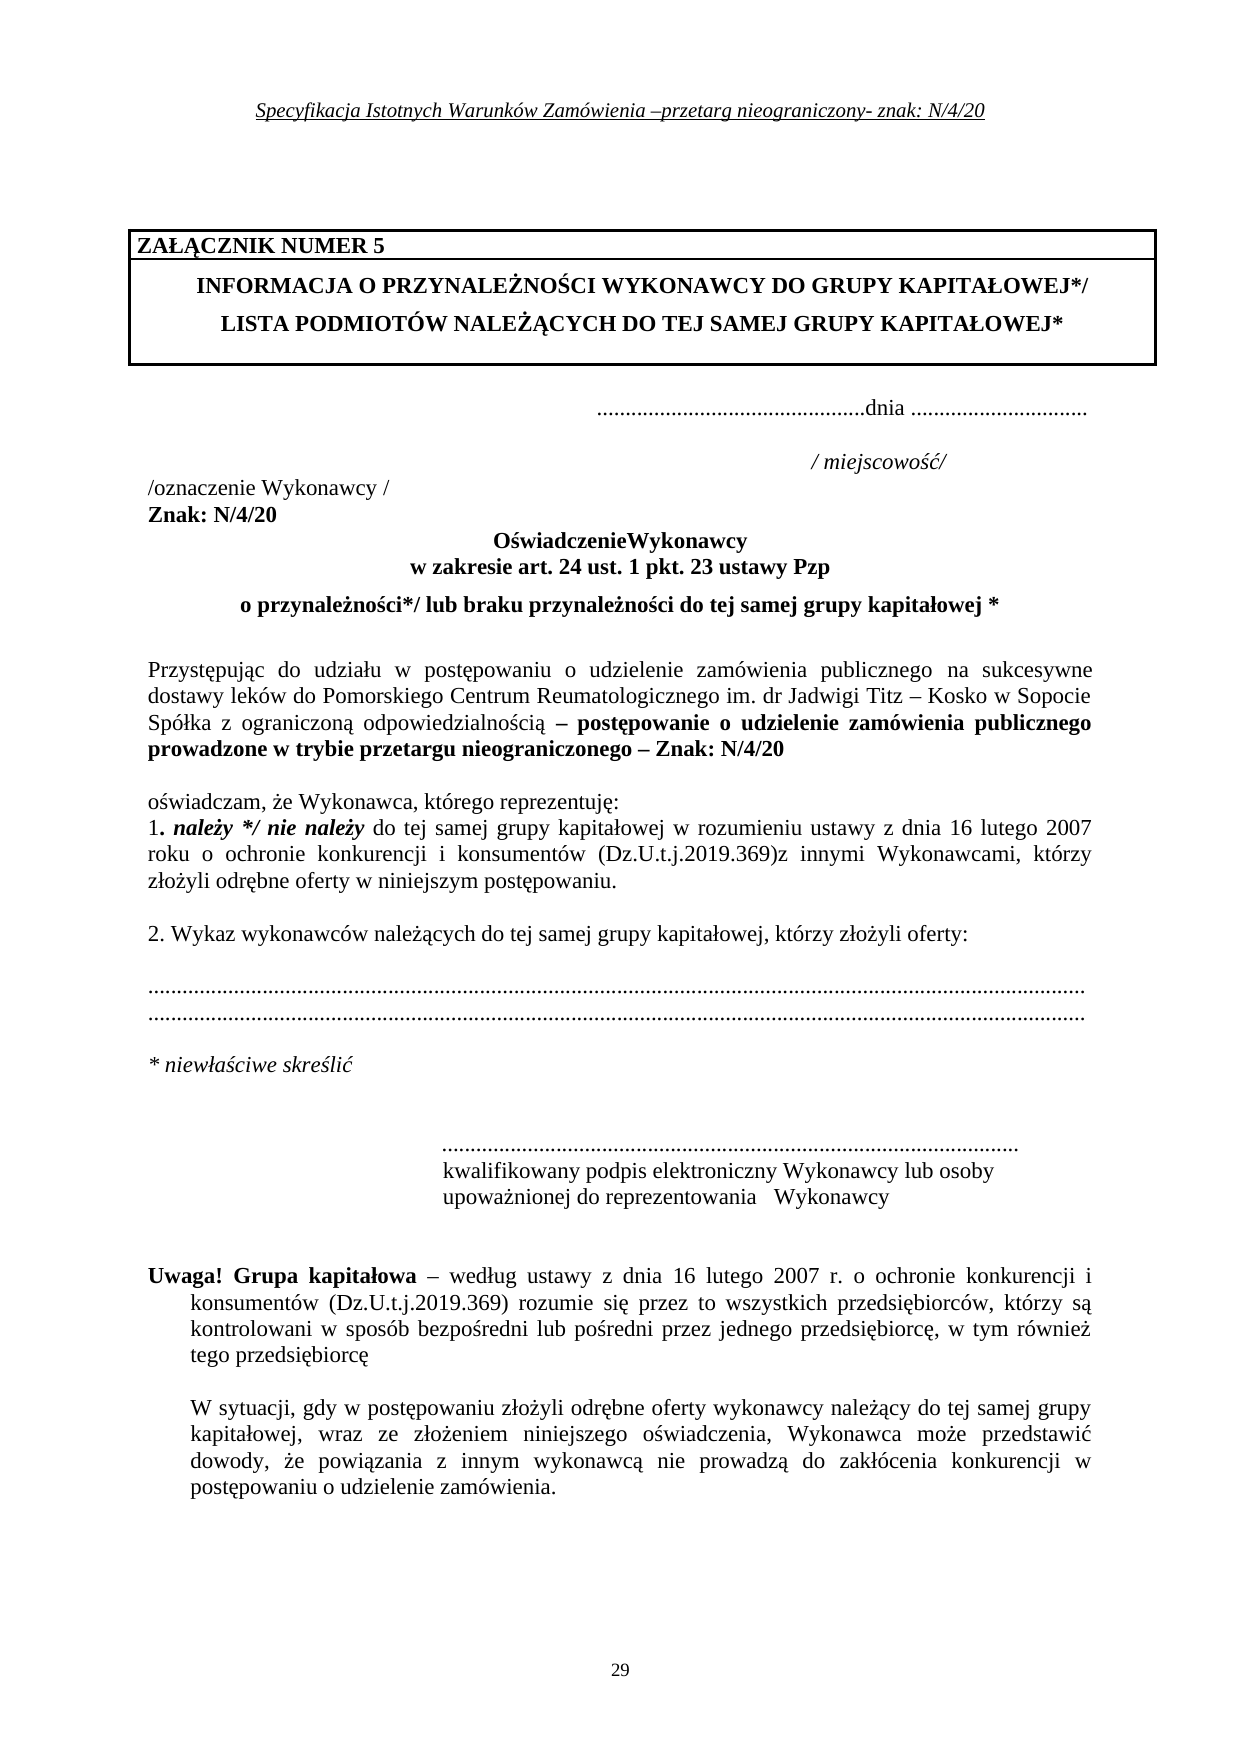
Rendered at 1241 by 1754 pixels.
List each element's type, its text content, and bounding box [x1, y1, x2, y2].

text /oznaczenie Wykonawcy / [148, 474, 1093, 501]
table_cell INFORMACJA O PRZYNALEŻNOŚCI WYKONAWCY DO GRUPY KAPITAŁOWEJ*/ LISTA PODMIOTÓW NALEŻĄCYCH DO TEJ SAMEJ GRUPY KAPITAŁOWEJ* [131, 260, 1154, 362]
text Znak: N/4/20 [148, 501, 1093, 527]
text OświadczenieWykonawcy [148, 527, 1093, 553]
text ...............................................dnia ............................... [591, 394, 1093, 420]
text 2. Wykaz wykonawców należących do tej samej grupy kapitałowej, którzy złożyli oferty: [148, 919, 1093, 946]
text Uwaga! Grupa kapitałowa – według ustawy z dnia 16 lutego 2007 r. o ochronie konkurencji i konsumentów (Dz.U.t.j.2019.369) rozumie się przez to wszystkich przedsiębiorców, którzy są kontrolowani w sposób bezpośredni lub pośredni przez jednego przedsiębiorcę, w tym również tego przedsiębiorcę [148, 1262, 1093, 1368]
text Przystępując do udziału w postępowaniu o udzielenie zamówienia publicznego na sukcesywne dostawy leków do Pomorskiego Centrum Reumatologicznego im. dr Jadwigi Titz – Kosko w Sopocie Spółka z ograniczoną odpowiedzialnością – postępowanie o udzielenie zamówienia publicznego prowadzone w trybie przetargu nieograniczonego – Znak: N/4/20 [148, 656, 1093, 761]
text * niewłaściwe skreślić [148, 1051, 1093, 1078]
text o przynależności*/ lub braku przynależności do tej samej grupy kapitałowej * [148, 592, 1093, 618]
text ..................................................................................................... [295, 1130, 1093, 1157]
text oświadczam, że Wykonawca, którego reprezentuję: [148, 788, 1093, 814]
table_header ZAŁĄCZNIK NUMER 5 [131, 232, 1154, 258]
text 1. należy */ nie należy do tej samej grupy kapitałowej w rozumieniu ustawy z dnia 16 lutego 2007 roku o ochronie konkurencji i konsumentów (Dz.U.t.j.2019.369)z innymi Wykonawcami, którzy złożyli odrębne oferty w niniejszym postępowaniu. [148, 814, 1093, 893]
text ........................................................................................................................................................................................................................................................................................................................................ [148, 972, 1093, 1025]
text / miejscowość/ [148, 420, 1093, 474]
text W sytuacji, gdy w postępowaniu złożyli odrębne oferty wykonawcy należący do tej samej grupy kapitałowej, wraz ze złożeniem niniejszego oświadczenia, Wykonawca może przedstawić dowody, że powiązania z innym wykonawcą nie prowadzą do zakłócenia konkurencji w postępowaniu o udzielenie zamówienia. [190, 1394, 1093, 1499]
text kwalifikowany podpis elektroniczny Wykonawcy lub osoby upoważnionej do reprezentowania Wykonawcy [443, 1157, 1093, 1209]
text w zakresie art. 24 ust. 1 pkt. 23 ustawy Pzp [148, 553, 1093, 580]
